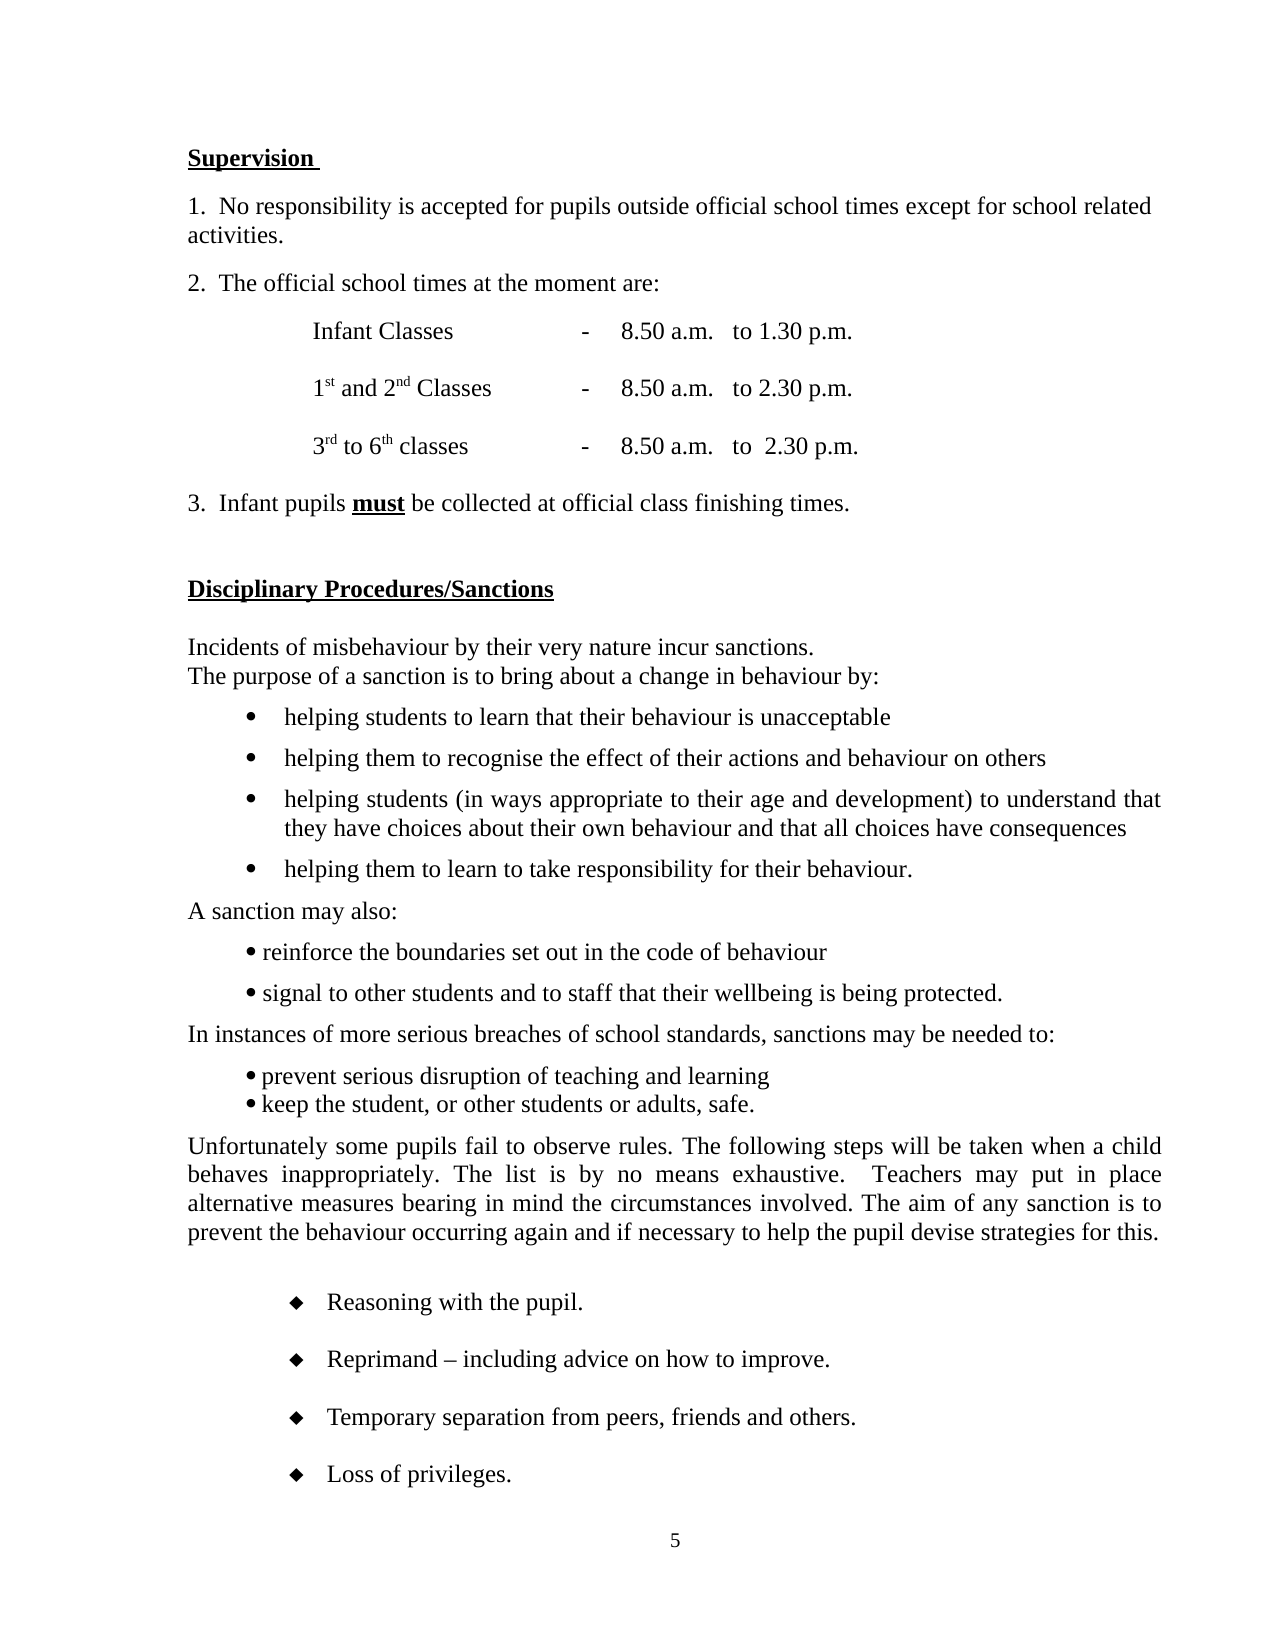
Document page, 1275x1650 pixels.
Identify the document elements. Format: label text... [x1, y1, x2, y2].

list helping students (in ways appropriate to their age and development) to understand that they have choices about their own behaviour and that all choices have consequences [247, 784, 1162, 842]
list reinforce the boundaries set out in the code of behaviour [247, 937, 1162, 966]
list helping them to learn to take responsibility for their behaviour. [247, 854, 1162, 883]
list keep the student, or other students or adults, safe. [247, 1102, 1162, 1131]
text 3. Infant pupils must be collected at official class finishing times. [187, 488, 1162, 517]
text 1st and 2nd Classes - 8.50 a.m. to 2.30 p.m. [187, 373, 1162, 402]
list prevent serious disruption of teaching and learning [247, 1061, 1162, 1089]
list signal to other students and to staff that their wellbeing is being protected. [247, 978, 1162, 1007]
text The purpose of a sanction is to bring about a change in behaviour by: [187, 661, 1162, 689]
text 2. The official school times at the moment are: [187, 268, 1162, 297]
text 1. No responsibility is accepted for pupils outside official school times except for school related activities. [187, 191, 1162, 249]
list helping them to recognise the effect of their actions and behaviour on others [247, 743, 1162, 772]
text A sanction may also: [187, 896, 1162, 924]
text Incidents of misbehaviour by their very nature incur sanctions. [187, 632, 1162, 661]
list Temporary separation from peers, friends and others. [289, 1414, 1162, 1443]
text Disciplinary Procedures/Sanctions [187, 574, 1162, 603]
list Reasoning with the pupil. [289, 1299, 1162, 1328]
list Reprimand – including advice on how to improve. [289, 1357, 1162, 1386]
text In instances of more serious breaches of school standards, sanctions may be needed to: [187, 1019, 1162, 1048]
text Supervision [187, 143, 1162, 172]
text Infant Classes - 8.50 a.m. to 1.30 p.m. [187, 316, 1162, 344]
text Unfortunately some pupils fail to observe rules. The following steps will be taken when a child behaves inappropriately. The list is by no means exhaustive. Teachers may put in place alternative measures bearing in mind the circumstances involved. The aim of any sanction is to prevent the behaviour occurring again and if necessary to help the pupil devise strategies for this. [187, 1143, 1162, 1258]
list Loss of privileges. [289, 1472, 1162, 1501]
list helping students to learn that their behaviour is unacceptable [247, 702, 1162, 731]
text 3rd to 6th classes - 8.50 a.m. to 2.30 p.m. [187, 431, 1162, 459]
